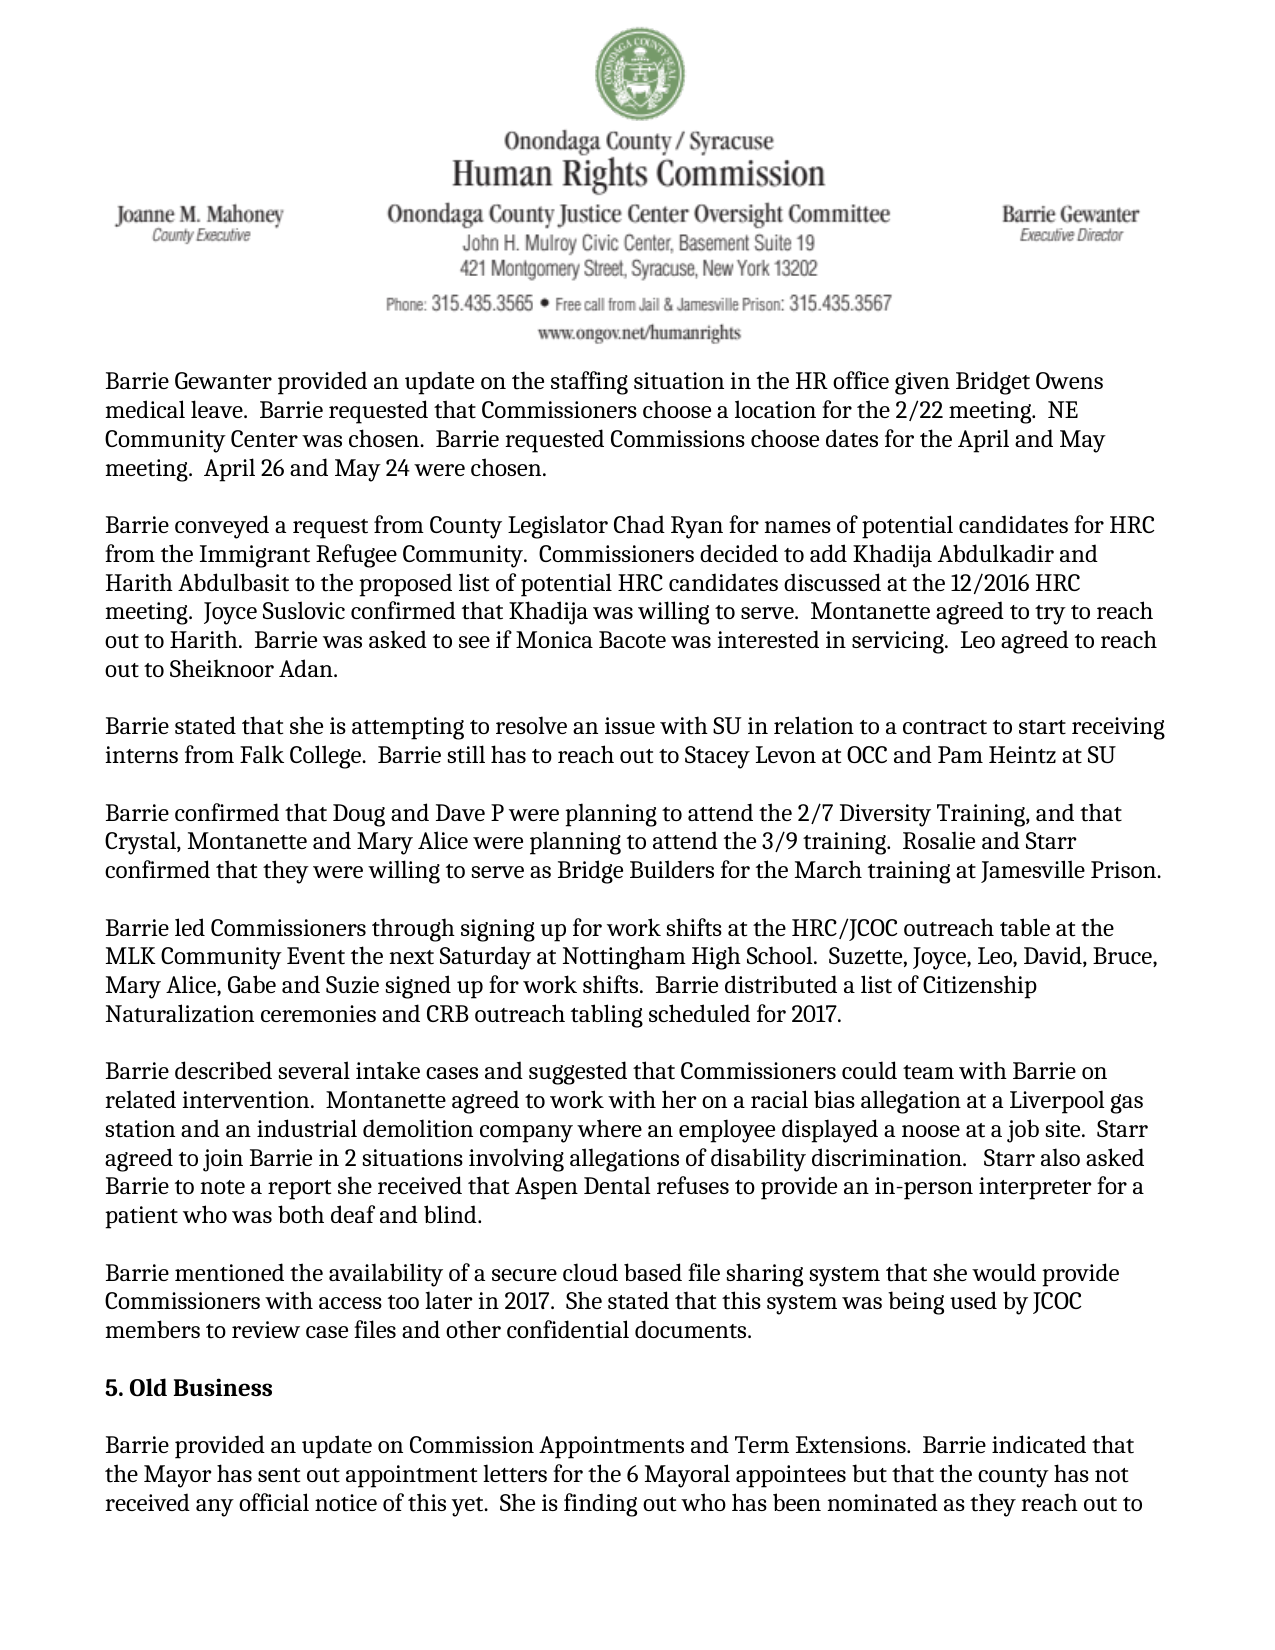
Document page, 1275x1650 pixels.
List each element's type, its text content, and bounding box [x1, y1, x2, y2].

text Barrie stated that she is attempting to resolve an issue with SU in relation to a contract to start receiving interns from Falk College. Barrie still has to reach out to Stacey Levon at OCC and Pam Heintz at SU [105, 712, 1170, 770]
text Barrie Gewanter provided an update on the staffing situation in the HR office given Bridget Owens medical leave. Barrie requested that Commissioners choose a location for the 2/22 meeting. NE Community Center was chosen. Barrie requested Commissions choose dates for the April and May meeting. April 26 and May 24 were chosen. [105, 367, 1170, 482]
text Barrie conveyed a request from County Legislator Chad Ryan for names of potential candidates for HRC from the Immigrant Refugee Community. Commissioners decided to add Khadija Abdulkadir and Harith Abdulbasit to the proposed list of potential HRC candidates discussed at the 12/2016 HRC meeting. Joyce Suslovic confirmed that Khadija was willing to serve. Montanette agreed to try to reach out to Harith. Barrie was asked to see if Monica Bacote was interested in servicing. Leo agreed to reach out to Sheiknoor Adan. [105, 511, 1170, 683]
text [105, 1431, 1170, 1517]
text 5. Old Business [105, 1373, 1170, 1402]
text Barrie described several intake cases and suggested that Commissioners could team with Barrie on related intervention. Montanette agreed to work with her on a racial bias allegation at a Liverpool gas station and an industrial demolition company where an employee displayed a noose at a job site. Starr agreed to join Barrie in 2 situations involving allegations of disability discrimination. Starr also asked Barrie to note a report she received that Aspen Dental refuses to provide an in-person interpreter for a patient who was both deaf and blind. [105, 1057, 1170, 1230]
text Barrie mentioned the availability of a secure cloud based file sharing system that she would provide Commissioners with access too later in 2017. She stated that this system was being used by JCOC members to review case files and other confidential documents. [105, 1258, 1170, 1345]
text Barrie confirmed that Doug and Dave P were planning to attend the 2/7 Diversity Training, and that Crystal, Montanette and Mary Alice were planning to attend the 3/9 training. Rosalie and Starr confirmed that they were willing to serve as Bridge Builders for the March training at Jamesville Prison. [105, 798, 1170, 885]
text Barrie led Commissioners through signing up for work shifts at the HRC/JCOC outreach table at the MLK Community Event the next Saturday at Nottingham High School. Suzette, Joyce, Leo, David, Bruce, Mary Alice, Gabe and Suzie signed up for work shifts. Barrie distributed a list of Citizenship Naturalization ceremonies and CRB outreach tabling scheduled for 2017. [105, 913, 1170, 1028]
